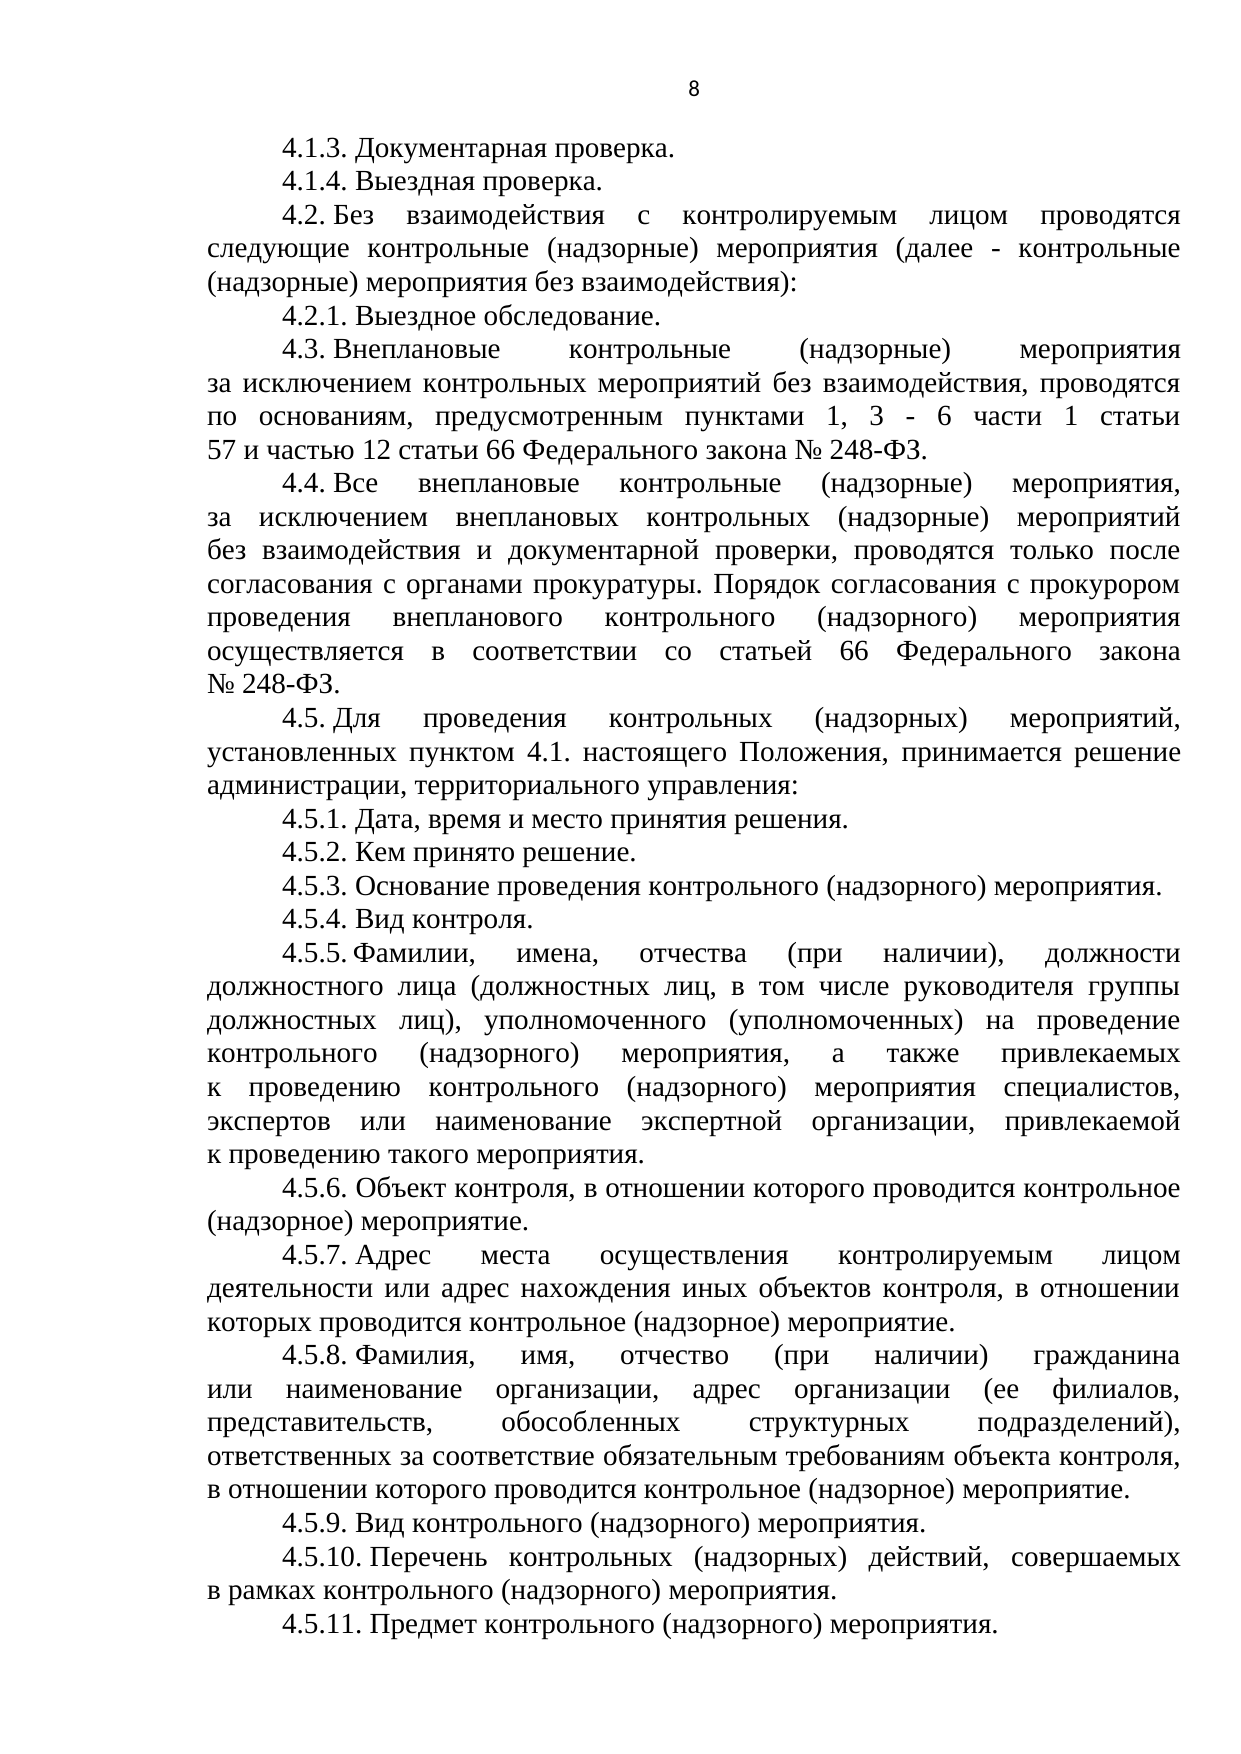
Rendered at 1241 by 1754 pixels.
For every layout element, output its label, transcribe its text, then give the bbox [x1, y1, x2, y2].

title 4.5.2. Кем принято решение. [207, 834, 1181, 868]
title 4.4. Все внеплановые контрольные (надзорные) мероприятия, за исключением внеплановых контрольных (надзорные) мероприятий без взаимодействия и документарной проверки, проводятся только после согласования с органами прокуратуры. Порядок согласования с прокурором проведения внепланового контрольного (надзорного) мероприятия осуществляется в соответствии со статьей 66 Федерального закона № 248-ФЗ. [207, 465, 1181, 700]
title 4.5.3. Основание проведения контрольного (надзорного) мероприятия. [207, 868, 1181, 901]
title 4.1.4. Выездная проверка. [207, 163, 1181, 197]
title 4.5.10. Перечень контрольных (надзорных) действий, совершаемых в рамках контрольного (надзорного) мероприятия. [207, 1539, 1181, 1606]
title 4.5.9. Вид контрольного (надзорного) мероприятия. [207, 1505, 1181, 1539]
title 4.5.6. Объект контроля, в отношении которого проводится контрольное (надзорное) мероприятие. [207, 1170, 1181, 1237]
title 4.5.8. Фамилия, имя, отчество (при наличии) гражданина или наименование организации, адрес организации (ее филиалов, представительств, обособленных структурных подразделений), ответственных за соответствие обязательным требованиям объекта контроля, в отношении которого проводится контрольное (надзорное) мероприятие. [207, 1337, 1181, 1505]
title 4.5.5. Фамилии, имена, отчества (при наличии), должности должностного лица (должностных лиц, в том числе руководителя группы должностных лиц), уполномоченного (уполномоченных) на проведение контрольного (надзорного) мероприятия, а также привлекаемых к проведению контрольного (надзорного) мероприятия специалистов, экспертов или наименование экспертной организации, привлекаемой к проведению такого мероприятия. [207, 935, 1181, 1170]
title 4.5. Для проведения контрольных (надзорных) мероприятий, установленных пунктом 4.1. настоящего Положения, принимается решение администрации, территориального управления: [207, 700, 1181, 801]
title 4.5.4. Вид контроля. [207, 901, 1181, 935]
title 4.3. Внеплановые контрольные (надзорные) мероприятия за исключением контрольных мероприятий без взаимодействия, проводятся по основаниям, предусмотренным пунктами 1, 3 - 6 части 1 статьи 57 и частью 12 статьи 66 Федерального закона № 248-ФЗ. [207, 331, 1181, 465]
title 4.2. Без взаимодействия с контролируемым лицом проводятся следующие контрольные (надзорные) мероприятия (далее - контрольные (надзорные) мероприятия без взаимодействия): [207, 197, 1181, 298]
title 4.2.1. Выездное обследование. [207, 298, 1181, 331]
title 4.5.1. Дата, время и место принятия решения. [207, 801, 1181, 834]
title 4.5.7. Адрес места осуществления контролируемым лицом деятельности или адрес нахождения иных объектов контроля, в отношении которых проводится контрольное (надзорное) мероприятие. [207, 1237, 1181, 1337]
title 4.5.11. Предмет контрольного (надзорного) мероприятия. [207, 1606, 1181, 1639]
title 4.1.3. Документарная проверка. [207, 130, 1181, 163]
